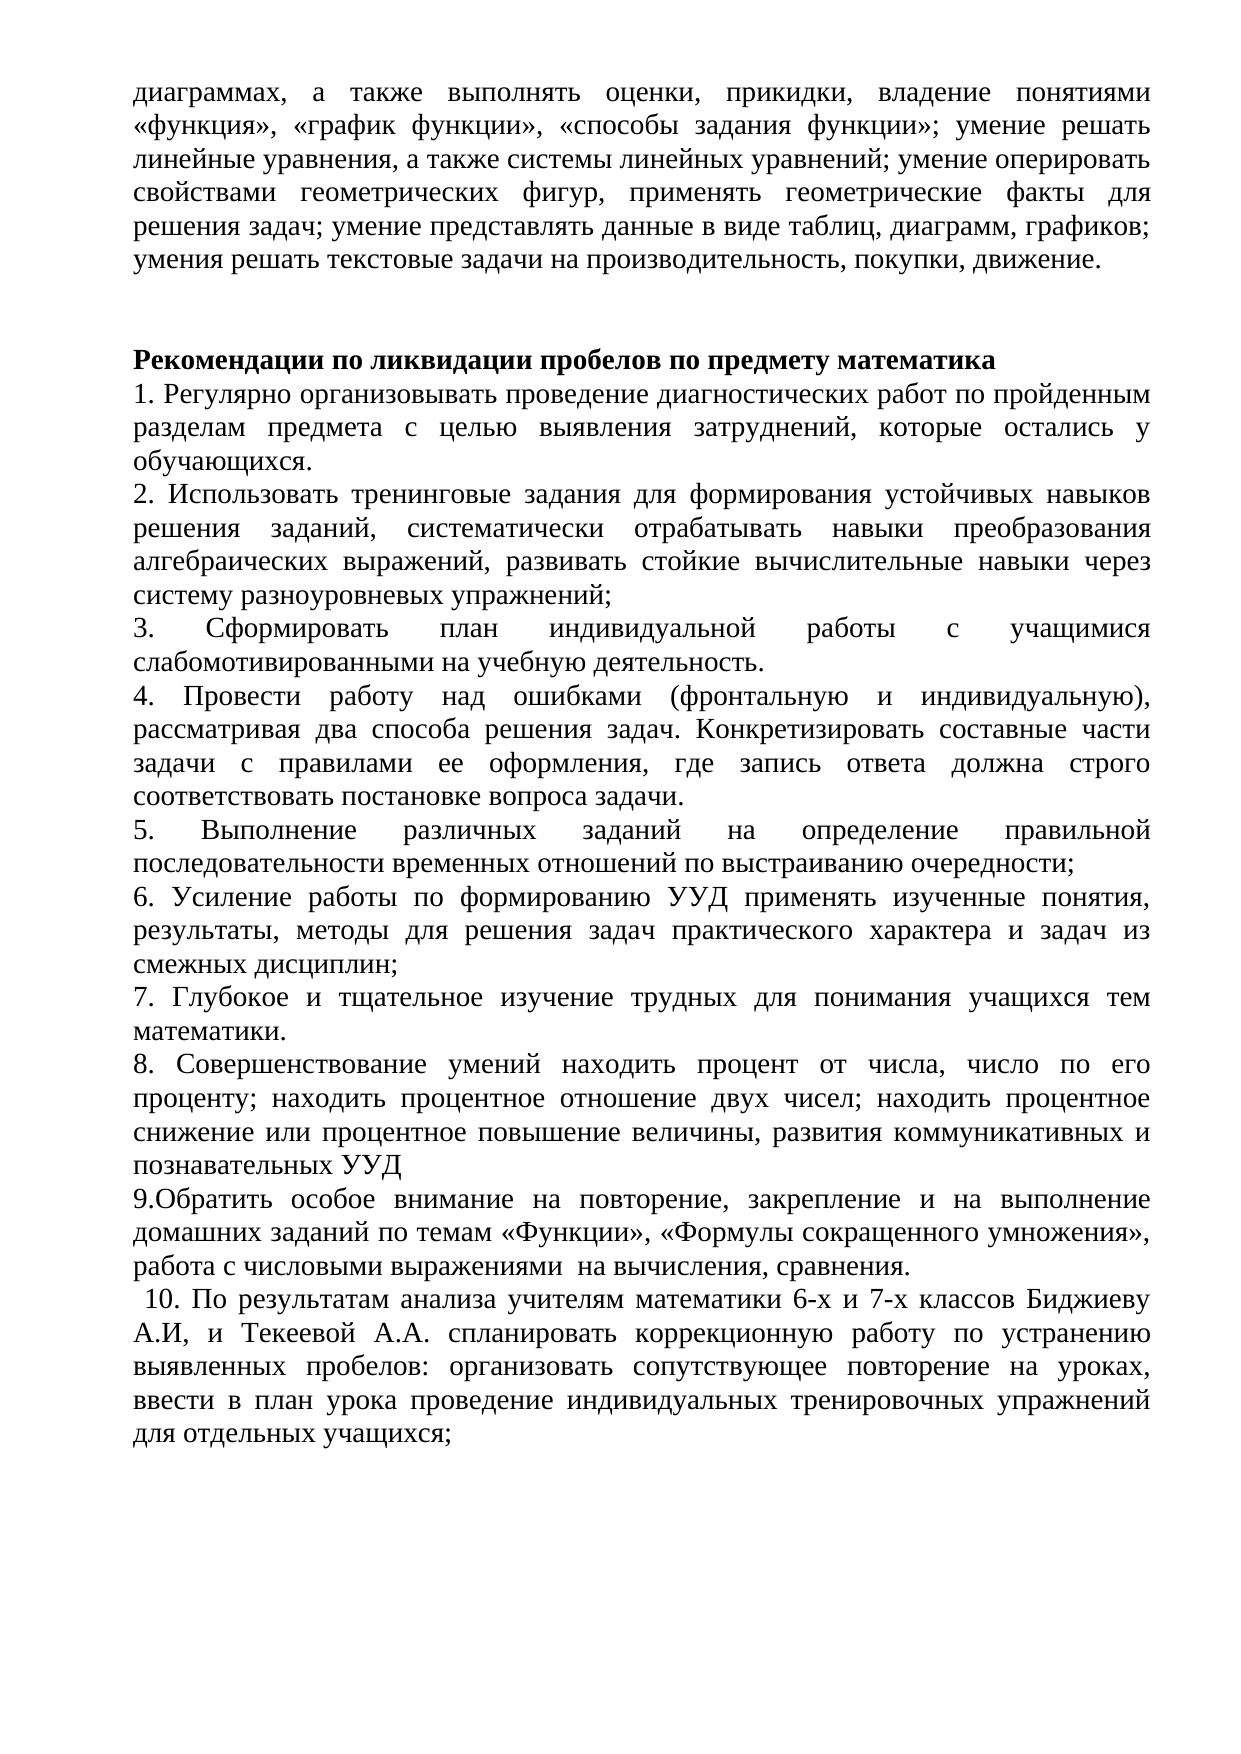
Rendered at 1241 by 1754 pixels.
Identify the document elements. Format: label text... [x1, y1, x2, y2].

text 6. Усиление работы по формированию УУД применять изученные понятия, результаты, методы для решения задач практического характера и задач из смежных дисциплин; [133, 879, 1152, 979]
text 8. Совершенствование умений находить процент от числа, число по его проценту; находить процентное отношение двух чисел; находить процентное снижение или процентное повышение величины, развития коммуникативных и познавательных УУД [133, 1047, 1152, 1181]
text 9.Обратить особое внимание на повторение, закрепление и на выполнение домашних заданий по темам «Функции», «Формулы сокращенного умножения», работа с числовыми выражениями на вычисления, сравнения. [133, 1181, 1152, 1281]
text 5. Выполнение различных заданий на определение правильной последовательности временных отношений по выстраиванию очередности; [133, 812, 1152, 879]
text 4. Провести работу над ошибками (фронтальную и индивидуальную), рассматривая два способа решения задач. Конкретизировать составные части задачи с правилами ее оформления, где запись ответа должна строго соответствовать постановке вопроса задачи. [133, 678, 1152, 812]
text 1. Регулярно организовывать проведение диагностических работ по пройденным разделам предмета с целью выявления затруднений, которые остались у обучающихся. [133, 376, 1152, 476]
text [133, 74, 1152, 275]
text 2. Использовать тренинговые задания для формирования устойчивых навыков решения заданий, систематически отрабатывать навыки преобразования алгебраических выражений, развивать стойкие вычислительные навыки через систему разноуровневых упражнений; [133, 476, 1152, 611]
text 3. Сформировать план индивидуальной работы с учащимися слабомотивированными на учебную деятельность. [133, 611, 1152, 678]
text Рекомендации по ликвидации пробелов по предмету математика [133, 342, 1152, 376]
text 7. Глубокое и тщательное изучение трудных для понимания учащихся тем математики. [133, 979, 1152, 1047]
text 10. По результатам анализа учителям математики 6-х и 7-х классов Биджиеву А.И, и Текеевой А.А. спланировать коррекционную работу по устранению выявленных пробелов: организовать сопутствующее повторение на уроках, ввести в план урока проведение индивидуальных тренировочных упражнений для отдельных учащихся; [133, 1281, 1152, 1449]
